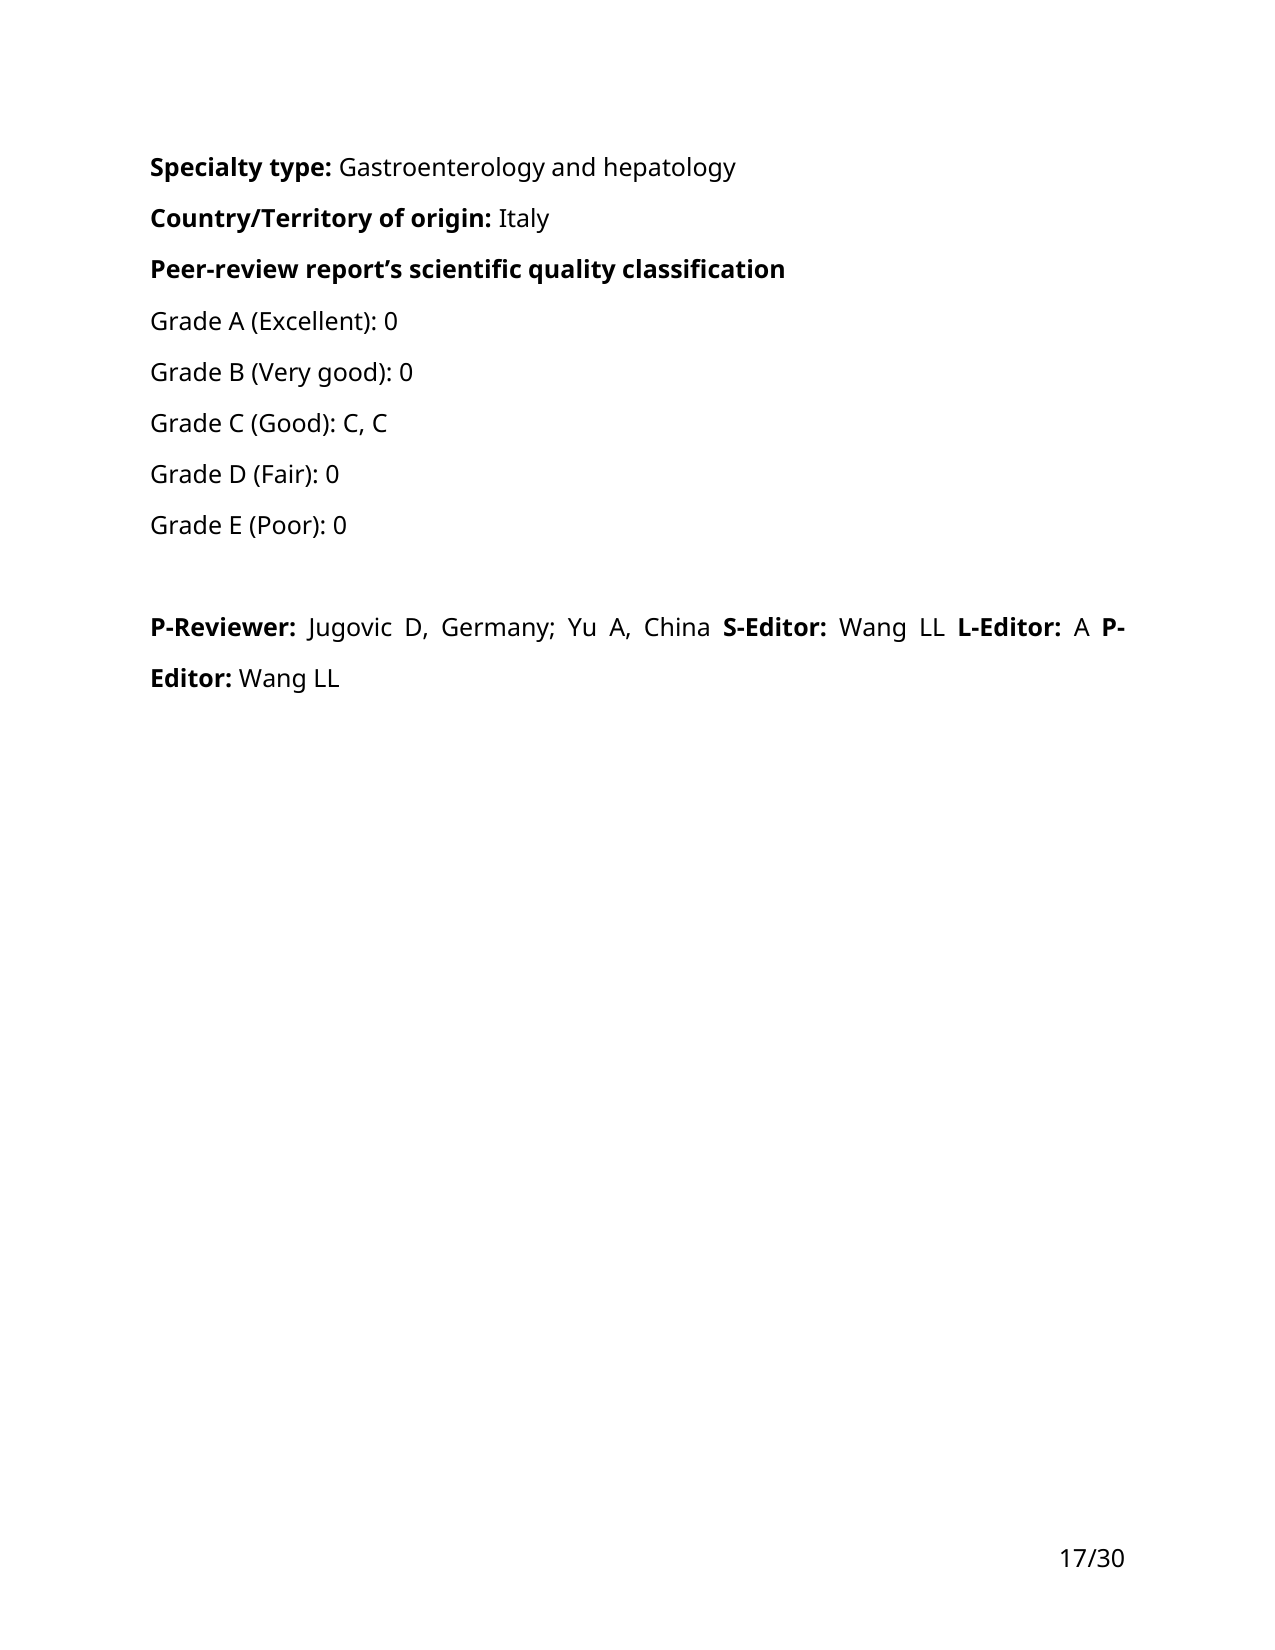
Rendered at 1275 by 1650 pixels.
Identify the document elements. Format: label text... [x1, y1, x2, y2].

text Grade A (Excellent): 0 [150, 303, 1125, 337]
text Country/Territory of origin: Italy [150, 201, 1125, 235]
text Grade C (Good): C, C [150, 405, 1125, 439]
text Peer-review report’s scientific quality classification [150, 252, 1125, 286]
text Grade D (Fair): 0 [150, 456, 1125, 490]
text P-Reviewer: Jugovic D, Germany; Yu A, China S-Editor: Wang LL L-Editor: A P-Editor: Wang LL [150, 609, 1125, 694]
text Grade B (Very good): 0 [150, 354, 1125, 388]
text Specialty type: Gastroenterology and hepatology [150, 150, 1125, 184]
text Grade E (Poor): 0 [150, 507, 1125, 541]
